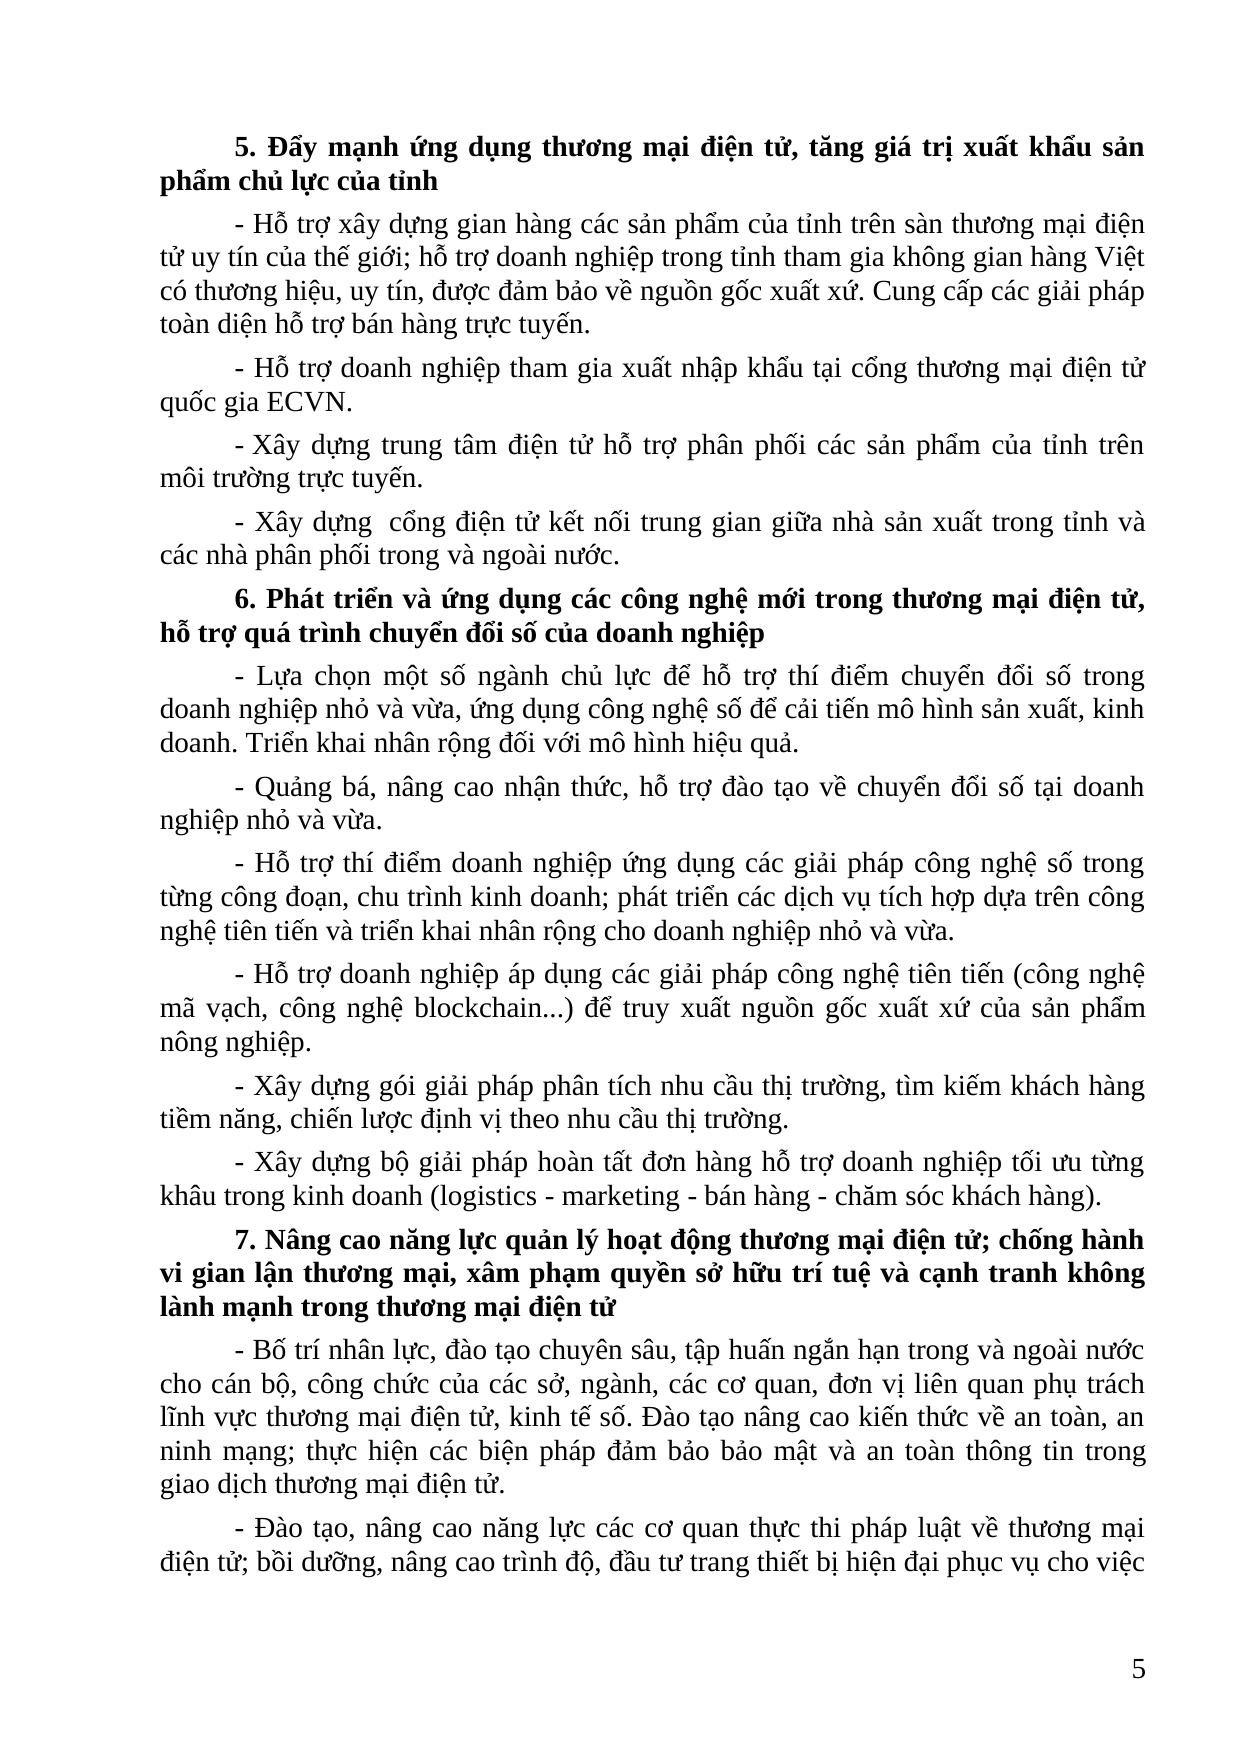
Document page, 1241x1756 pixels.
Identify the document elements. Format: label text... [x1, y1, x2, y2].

subtitle Đẩy mạnh ứng dụng thương mại điện tử, tăng giá trị xuất khẩu sản phẩm chủ lực của tỉnh [159, 129, 1146, 196]
list Đào tạo, nâng cao năng lực các cơ quan thực thi pháp luật về thương mại điện tử; bồi dưỡng, nâng cao trình độ, đầu tư trang thiết bị hiện đại phục vụ cho việc [159, 1511, 1146, 1578]
list Xây dựng gói giải pháp phân tích nhu cầu thị trường, tìm kiếm khách hàng tiềm năng, chiến lược định vị theo nhu cầu thị trường. [159, 1068, 1146, 1135]
subtitle Nâng cao năng lực quản lý hoạt động thương mại điện tử; chống hành vi gian lận thương mại, xâm phạm quyền sở hữu trí tuệ và cạnh tranh không lành mạnh trong thương mại điện tử [159, 1222, 1146, 1322]
list Xây dựng trung tâm điện tử hỗ trợ phân phối các sản phẩm của tỉnh trên môi trường trực tuyến. [159, 427, 1146, 494]
list Hỗ trợ doanh nghiệp áp dụng các giải pháp công nghệ tiên tiến (công nghệ mã vạch, công nghệ blockchain...) để truy xuất nguồn gốc xuất xứ của sản phẩm nông nghiệp. [159, 957, 1147, 1057]
list Bố trí nhân lực, đào tạo chuyên sâu, tập huấn ngắn hạn trong và ngoài nước cho cán bộ, công chức của các sở, ngành, các cơ quan, đơn vị liên quan phụ trách lĩnh vực thương mại điện tử, kinh tế số. Đào tạo nâng cao kiến thức về an toàn, an ninh mạng; thực hiện các biện pháp đảm bảo bảo mật và an toàn thông tin trong giao dịch thương mại điện tử. [159, 1332, 1146, 1500]
list Hỗ trợ xây dựng gian hàng các sản phẩm của tỉnh trên sàn thương mại điện tử uy tín của thế giới; hỗ trợ doanh nghiệp trong tỉnh tham gia không gian hàng Việt có thương hiệu, uy tín, được đảm bảo về nguồn gốc xuất xứ. Cung cấp các giải pháp toàn diện hỗ trợ bán hàng trực tuyến. [159, 206, 1146, 340]
list Quảng bá, nâng cao nhận thức, hỗ trợ đào tạo về chuyển đổi số tại doanh nghiệp nhỏ và vừa. [159, 769, 1146, 836]
list Hỗ trợ thí điểm doanh nghiệp ứng dụng các giải pháp công nghệ số trong từng công đoạn, chu trình kinh doanh; phát triển các dịch vụ tích hợp dựa trên công nghệ tiên tiến và triển khai nhân rộng cho doanh nghiệp nhỏ và vừa. [159, 846, 1146, 946]
list Xây dựng cổng điện tử kết nối trung gian giữa nhà sản xuất trong tỉnh và các nhà phân phối trong và ngoài nước. [159, 504, 1146, 571]
list Xây dựng bộ giải pháp hoàn tất đơn hàng hỗ trợ doanh nghiệp tối ưu từng khâu trong kinh doanh (logistics - marketing - bán hàng - chăm sóc khách hàng). [159, 1144, 1146, 1212]
list Lựa chọn một số ngành chủ lực để hỗ trợ thí điểm chuyển đổi số trong doanh nghiệp nhỏ và vừa, ứng dụng công nghệ số để cải tiến mô hình sản xuất, kinh doanh. Triển khai nhân rộng đối với mô hình hiệu quả. [159, 658, 1146, 758]
subtitle Phát triển và ứng dụng các công nghệ mới trong thương mại điện tử, hỗ trợ quá trình chuyển đổi số của doanh nghiệp [159, 581, 1147, 648]
list Hỗ trợ doanh nghiệp tham gia xuất nhập khẩu tại cổng thương mại điện tử quốc gia ECVN. [159, 350, 1147, 417]
